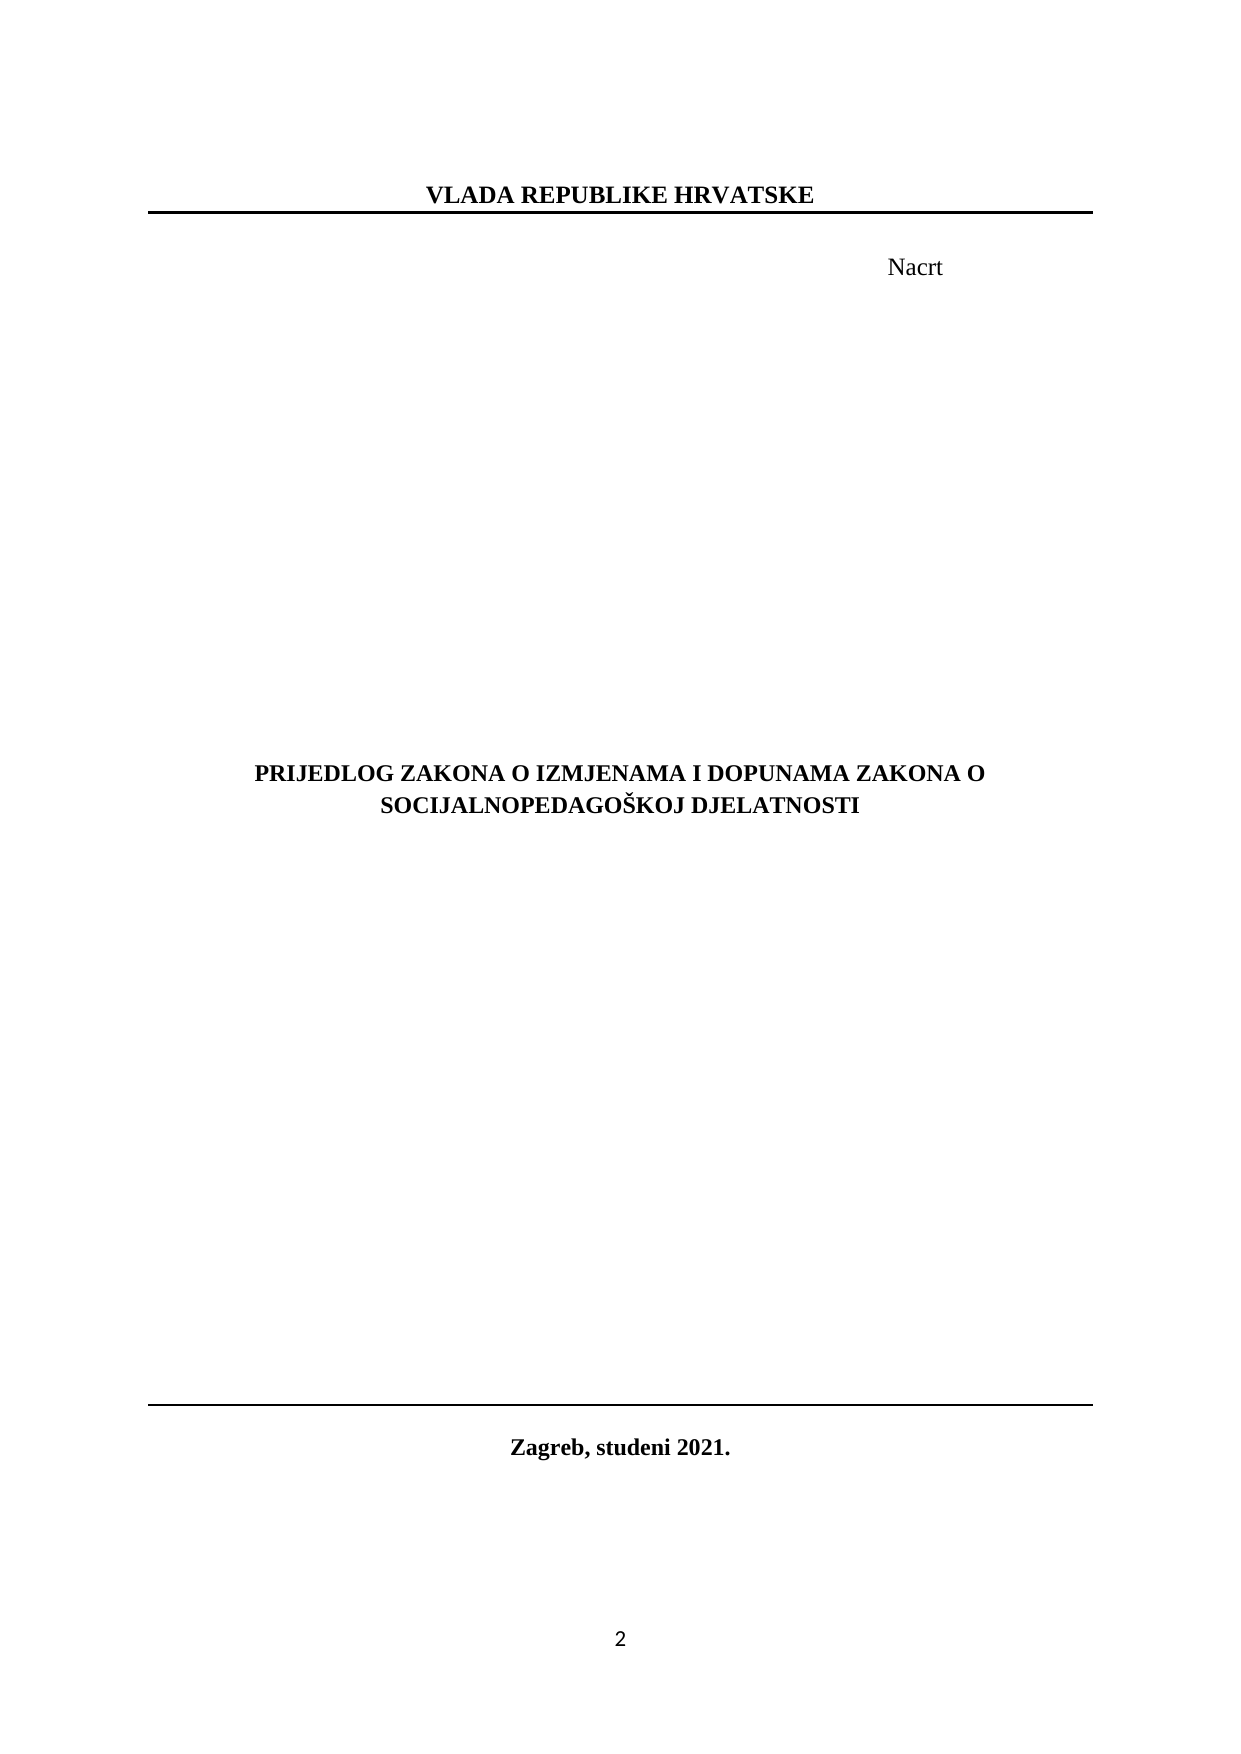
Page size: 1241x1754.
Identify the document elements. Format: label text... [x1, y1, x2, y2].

text Nacrt [148, 252, 1093, 281]
text VLADA REPUBLIKE HRVATSKE [148, 181, 1093, 211]
text Zagreb, studeni 2021. [148, 1433, 1093, 1461]
text PRIJEDLOG ZAKONA O IZMJENAMA I DOPUNAMA ZAKONA O SOCIJALNOPEDAGOŠKOJ DJELATNOSTI [148, 759, 1093, 818]
